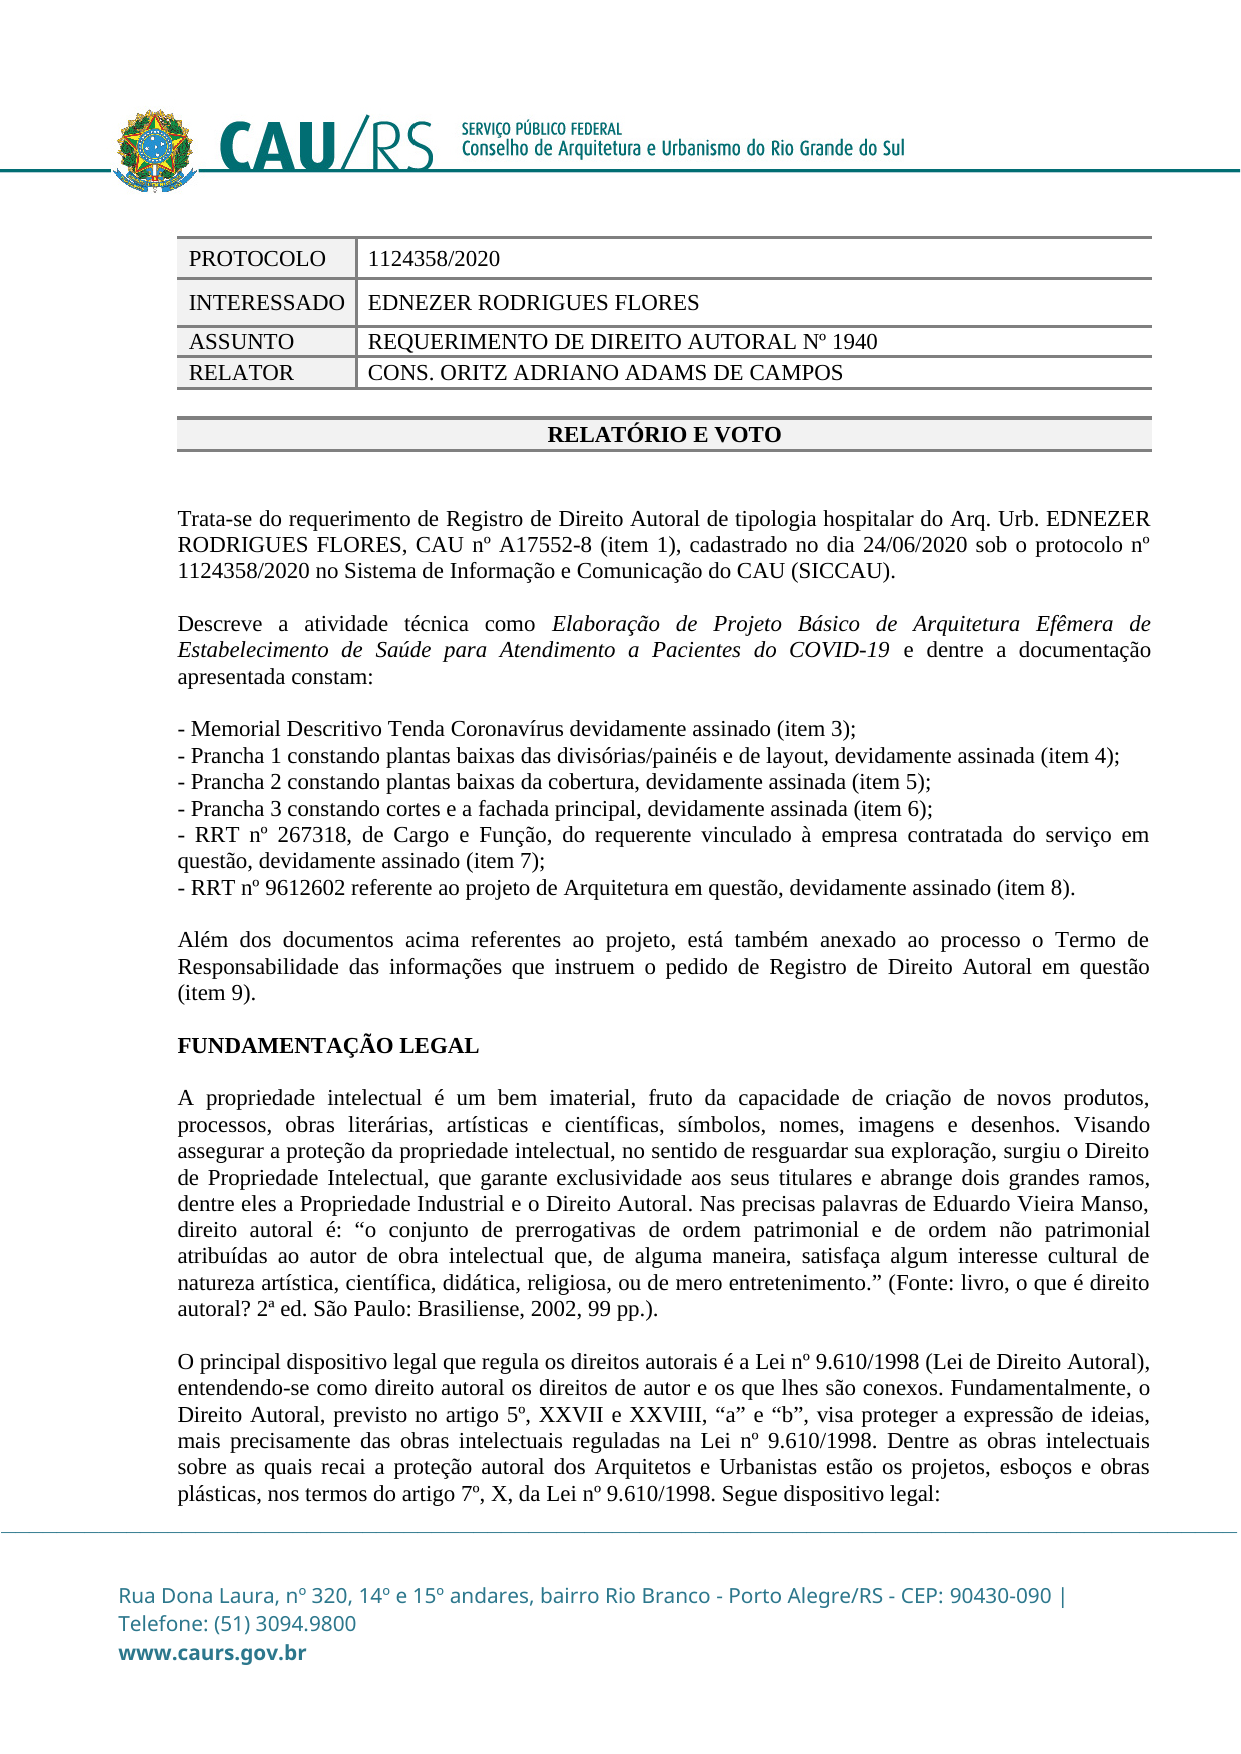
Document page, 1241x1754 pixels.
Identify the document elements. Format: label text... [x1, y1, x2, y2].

text - Prancha 1 constando plantas baixas das divisórias/painéis e de layout, devidamente assinada (item 4); [177, 742, 1152, 768]
text - RRT nº 267318, de Cargo e Função, do requerente vinculado à empresa contratada do serviço em questão, devidamente assinado (item 7); [177, 821, 1152, 874]
text - RRT nº 9612602 referente ao projeto de Arquitetura em questão, devidamente assinado (item 8). [177, 874, 1152, 900]
text - Prancha 2 constando plantas baixas da cobertura, devidamente assinada (item 5); [177, 768, 1152, 794]
table_cell CONS. ORITZ ADRIANO ADAMS DE CAMPOS [358, 358, 1152, 387]
text - Memorial Descritivo Tenda Coronavírus devidamente assinado (item 3); [177, 716, 1152, 742]
table_cell RELATOR [177, 358, 355, 387]
table_cell INTERESSADO [177, 280, 355, 325]
table_cell REQUERIMENTO DE DIREITO AUTORAL Nº 1940 [358, 328, 1152, 355]
text Descreve a atividade técnica como Elaboração de Projeto Básico de Arquitetura Efêmera de Estabelecimento de Saúde para Atendimento a Pacientes do COVID-19 e dentre a documentação apresentada constam: [177, 610, 1152, 689]
table_header RELATÓRIO E VOTO [177, 420, 1152, 449]
text A propriedade intelectual é um bem imaterial, fruto da capacidade de criação de novos produtos, processos, obras literárias, artísticas e científicas, símbolos, nomes, imagens e desenhos. Visando assegurar a proteção da propriedade intelectual, no sentido de resguardar sua exploração, surgiu o Direito de Propriedade Intelectual, que garante exclusividade aos seus titulares e abrange dois grandes ramos, dentre eles a Propriedade Industrial e o Direito Autoral. Nas precisas palavras de Eduardo Vieira Manso, direito autoral é: “o conjunto de prerrogativas de ordem patrimonial e de ordem não patrimonial atribuídas ao autor de obra intelectual que, de alguma maneira, satisfaça algum interesse cultural de natureza artística, científica, didática, religiosa, ou de mero entretenimento.” (Fonte: livro, o que é direito autoral? 2ª ed. São Paulo: Brasiliense, 2002, 99 pp.). [177, 1084, 1152, 1322]
text O principal dispositivo legal que regula os direitos autorais é a Lei nº 9.610/1998 (Lei de Direito Autoral), entendendo-se como direito autoral os direitos de autor e os que lhes são conexos. Fundamentalmente, o Direito Autoral, previsto no artigo 5º, XXVII e XXVIII, “a” e “b”, visa proteger a expressão de ideias, mais precisamente das obras intelectuais reguladas na Lei nº 9.610/1998. Dentre as obras intelectuais sobre as quais recai a proteção autoral dos Arquitetos e Urbanistas estão os projetos, esboços e obras plásticas, nos termos do artigo 7º, X, da Lei nº 9.610/1998. Segue dispositivo legal: [177, 1348, 1152, 1506]
text Além dos documentos acima referentes ao projeto, está também anexado ao processo o Termo de Responsabilidade das informações que instruem o pedido de Registro de Direito Autoral em questão (item 9). [177, 926, 1152, 1005]
text - Prancha 3 constando cortes e a fachada principal, devidamente assinada (item 6); [177, 794, 1152, 821]
picture [0, 43, 1241, 203]
table_cell ASSUNTO [177, 328, 355, 355]
table_header PROTOCOLO [177, 239, 355, 277]
text Trata-se do requerimento de Registro de Direito Autoral de tipologia hospitalar do Arq. Urb. EDNEZER RODRIGUES FLORES, CAU nº A17552-8 (item 1), cadastrado no dia 24/06/2020 sob o protocolo nº 1124358/2020 no Sistema de Informação e Comunicação do CAU (SICCAU). [177, 505, 1152, 584]
table_header 1124358/2020 [358, 239, 1152, 277]
table_cell EDNEZER RODRIGUES FLORES [358, 280, 1152, 325]
text FUNDAMENTAÇÃO LEGAL [177, 1032, 1152, 1058]
